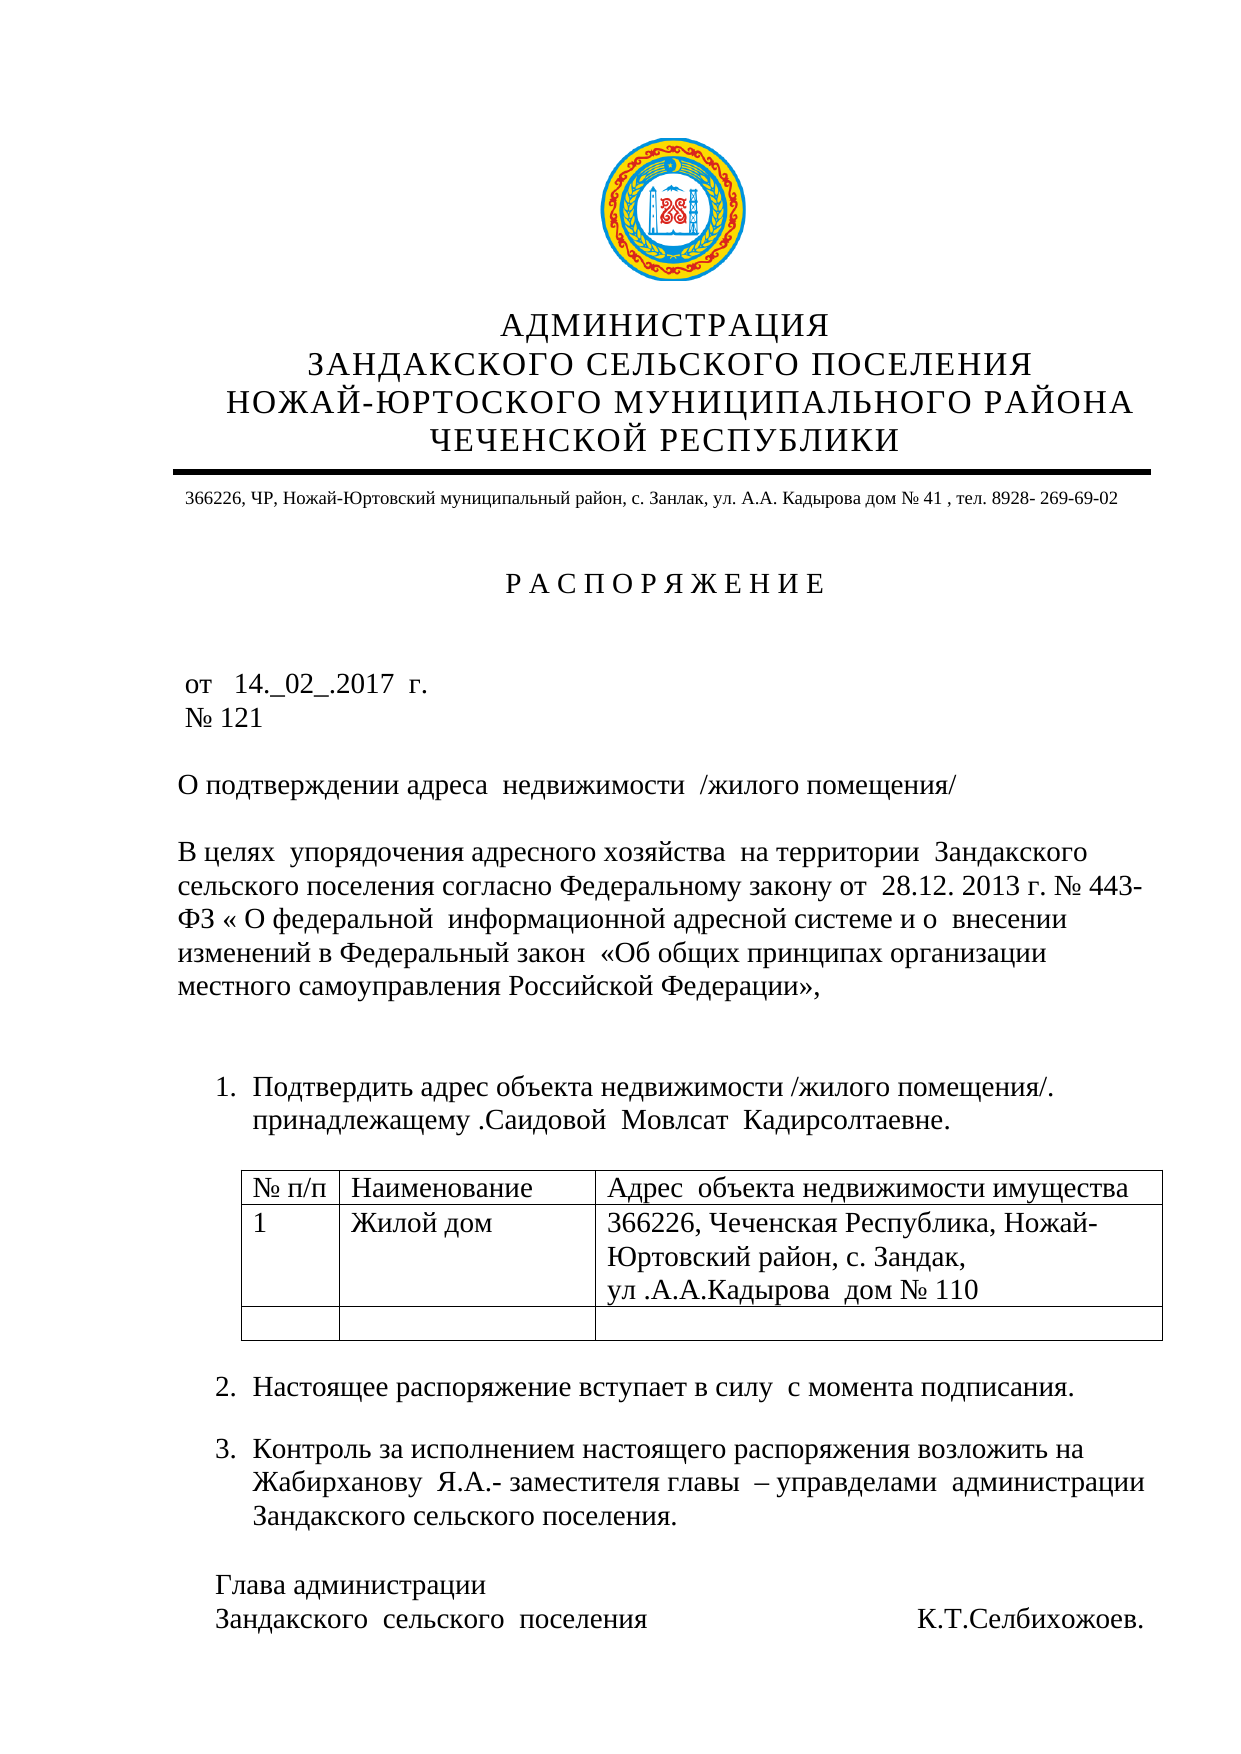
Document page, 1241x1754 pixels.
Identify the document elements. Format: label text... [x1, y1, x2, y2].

list Контроль за исполнением настоящего распоряжения возложить на Жабирханову Я.А.- заместителя главы – управделами администрации Зандакского сельского поселения. [215, 1431, 1152, 1532]
text АДМИНИСТРАЦИЯ [177, 305, 1152, 344]
table_cell [596, 1307, 1162, 1340]
text Зандакского сельского поселения К.Т.Селбихожоев. [177, 1601, 1152, 1634]
table_cell [242, 1307, 339, 1340]
list Настоящее распоряжение вступает в силу с момента подписания. [215, 1369, 1152, 1403]
table_cell 1 [242, 1205, 339, 1306]
table_cell 366226, Чеченская Республика, Ножай-Юртовский район, с. Зандак, ул .А.А.Кадырова дом № 110 [596, 1205, 1162, 1306]
table_header № п/п [242, 1171, 339, 1204]
text № 121 [177, 700, 1152, 733]
picture [600, 138, 656, 201]
text В целях упорядочения адресного хозяйства на территории Зандакского сельского поселения согласно Федеральному закону от 28.12. 2013 г. № 443-ФЗ « О федеральной информационной адресной системе и о внесении изменений в Федеральный закон «Об общих принципах организации местного самоуправления Российской Федерации», [177, 834, 1152, 1002]
list Подтвердить адрес объекта недвижимости /жилого помещения/. принадлежащему .Саидовой Мовлсат Кадирсолтаевне. [215, 1069, 1152, 1136]
table_cell Жилой дом [340, 1205, 595, 1306]
picture [690, 138, 746, 196]
table_header Наименование [340, 1171, 595, 1204]
text Р А С П О Р Я Ж Е Н И Е [177, 537, 1152, 599]
table_header Адрес объекта недвижимости имущества [596, 1171, 1162, 1204]
text Глава администрации [177, 1567, 1152, 1601]
text НОЖАЙ-ЮРТОСКОГО МУНИЦИПАЛЬНОГО РАЙОНА ЧЕЧЕНСКОЙ РЕСПУБЛИКИ [177, 382, 1152, 459]
picture [605, 141, 742, 278]
picture [600, 219, 654, 281]
text 366226, ЧР, Ножай-Юртовский муниципальный район, с. Занлак, ул. А.А. Кадырова дом № 41 , тел. 8928- 269-69-02 [152, 487, 1169, 508]
text от 14._02_.2017 г. [177, 666, 1152, 700]
text О подтверждении адреса недвижимости /жилого помещения/ [177, 767, 1152, 801]
table_cell [340, 1307, 595, 1340]
picture [693, 223, 746, 281]
text ЗАНДАКСКОГО СЕЛЬСКОГО ПОСЕЛЕНИЯ [177, 344, 1152, 382]
